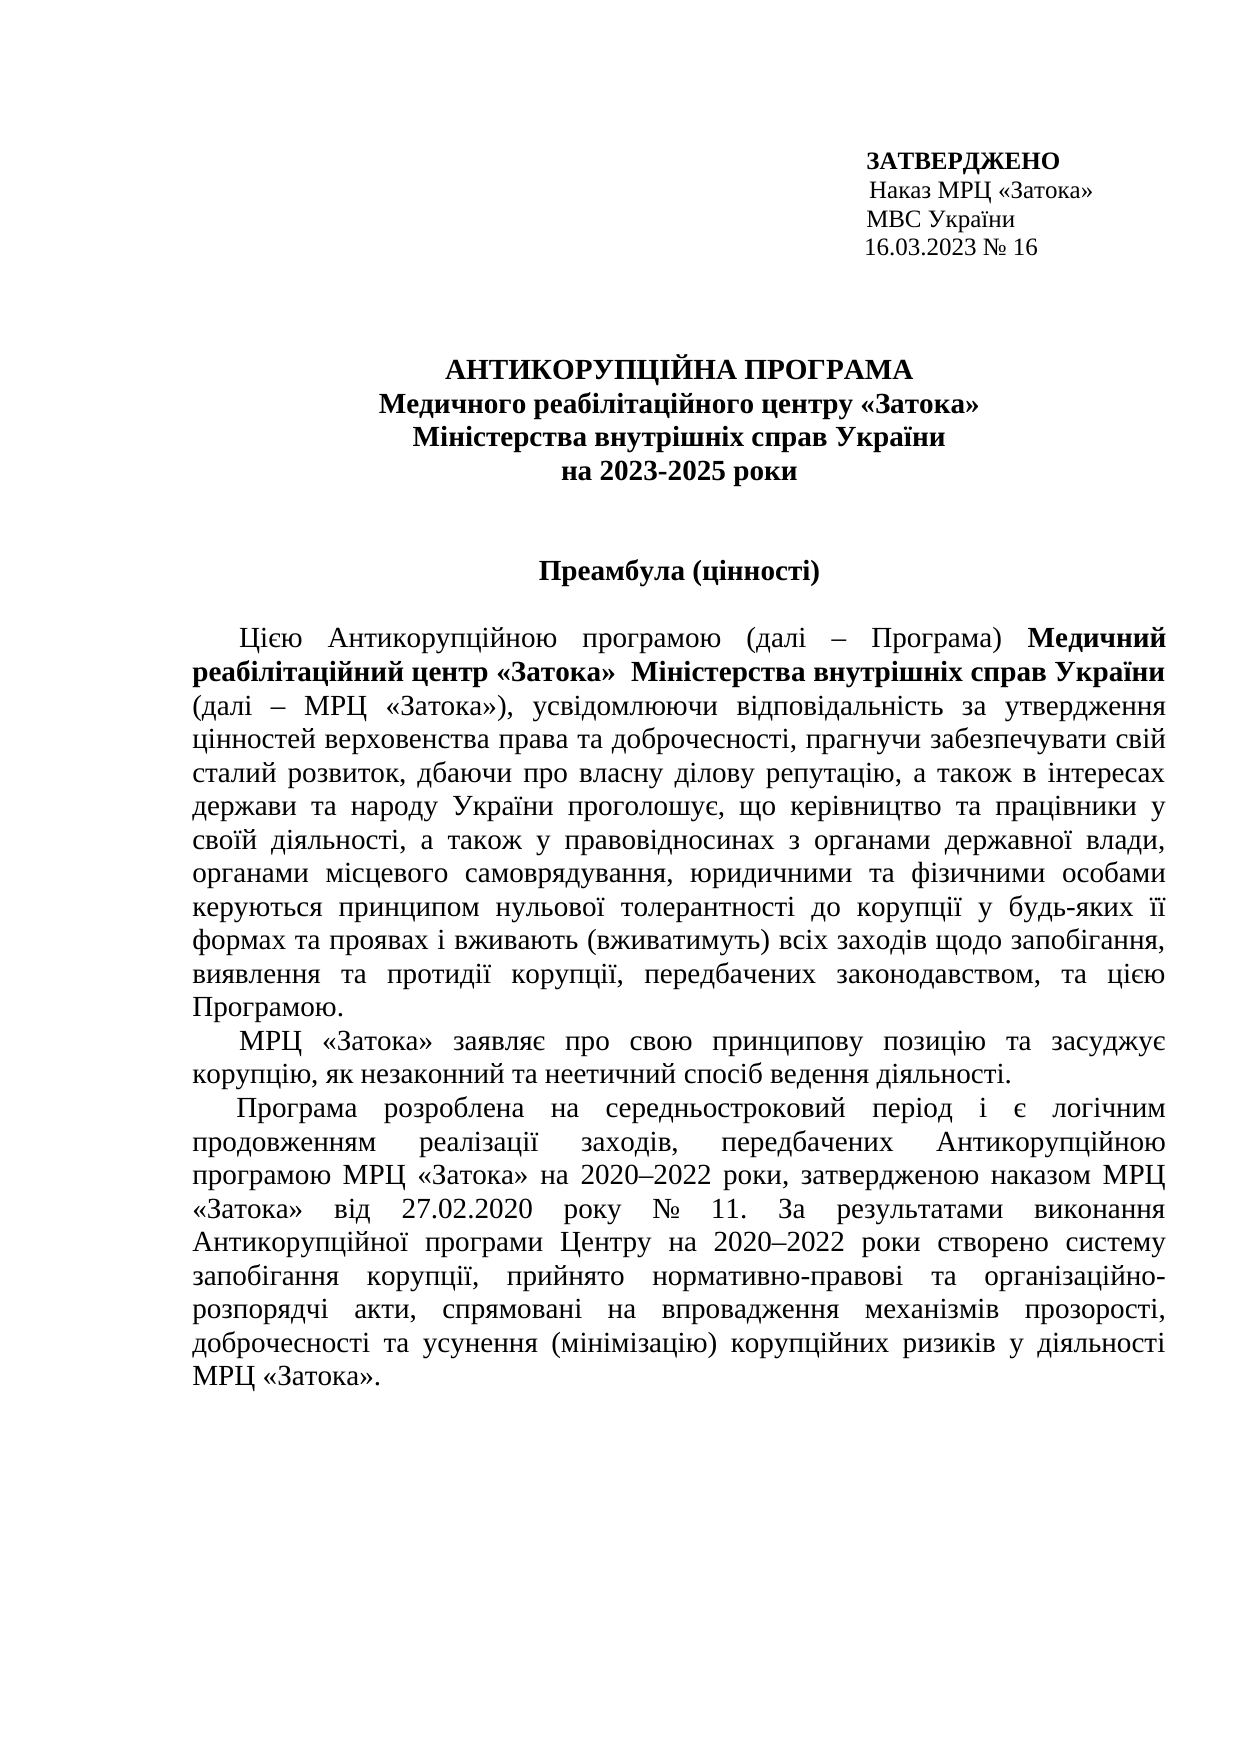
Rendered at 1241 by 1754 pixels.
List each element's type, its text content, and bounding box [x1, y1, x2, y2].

text Медичного реабілітаційного центру «Затока» Міністерства внутрішніх справ України [192, 386, 1166, 453]
text Програма розроблена на середньостроковий період і є логічним продовженням реалізації заходів, передбачених Антикорупційною програмою МРЦ «Затока» на 2020–2022 роки, затвердженою наказом МРЦ «Затока» від 27.02.2020 року № 11. За результатами виконання Антикорупційної програми Центру на 2020–2022 роки створено систему запобігання корупції, прийнято нормативно-правові та організаційно-розпорядчі акти, спрямовані на впровадження механізмів прозорості, доброчесності та усунення (мінімізацію) корупційних ризиків у діяльності МРЦ «Затока». [192, 1090, 1166, 1392]
text Преамбула (цінності) [192, 553, 1166, 587]
text Цією Антикорупційною програмою (далі – Програма) Медичний реабілітаційний центр «Затока» Міністерства внутрішніх справ України (далі – МРЦ «Затока»), усвідомлюючи відповідальність за утвердження цінностей верховенства права та доброчесності, прагнучи забезпечувати свій сталий розвиток, дбаючи про власну ділову репутацію, а також в інтересах держави та народу України проголошує, що керівництво та працівники у своїй діяльності, а також у правовідносинах з органами державної влади, органами місцевого самоврядування, юридичними та фізичними особами керуються принципом нульової толерантності до корупції у будь-яких її формах та проявах і вживають (вживатимуть) всіх заходів щодо запобігання, виявлення та протидії корупції, передбачених законодавством, та цією Програмою. [192, 621, 1166, 1023]
text ЗАТВЕРДЖЕНО [192, 146, 1134, 175]
text МРЦ «Затока» заявляє про свою принципову позицію та засуджує корупцію, як незаконний та неетичний спосіб ведення діяльності. [192, 1023, 1166, 1090]
text на 2023-2025 роки [192, 453, 1166, 486]
text МВС України [767, 204, 1181, 232]
text 16.03.2023 № 16 [192, 232, 1134, 261]
text АНТИКОРУПЦІЙНА ПРОГРАМА [192, 352, 1166, 386]
text Наказ МРЦ «Затока» [177, 175, 1181, 204]
